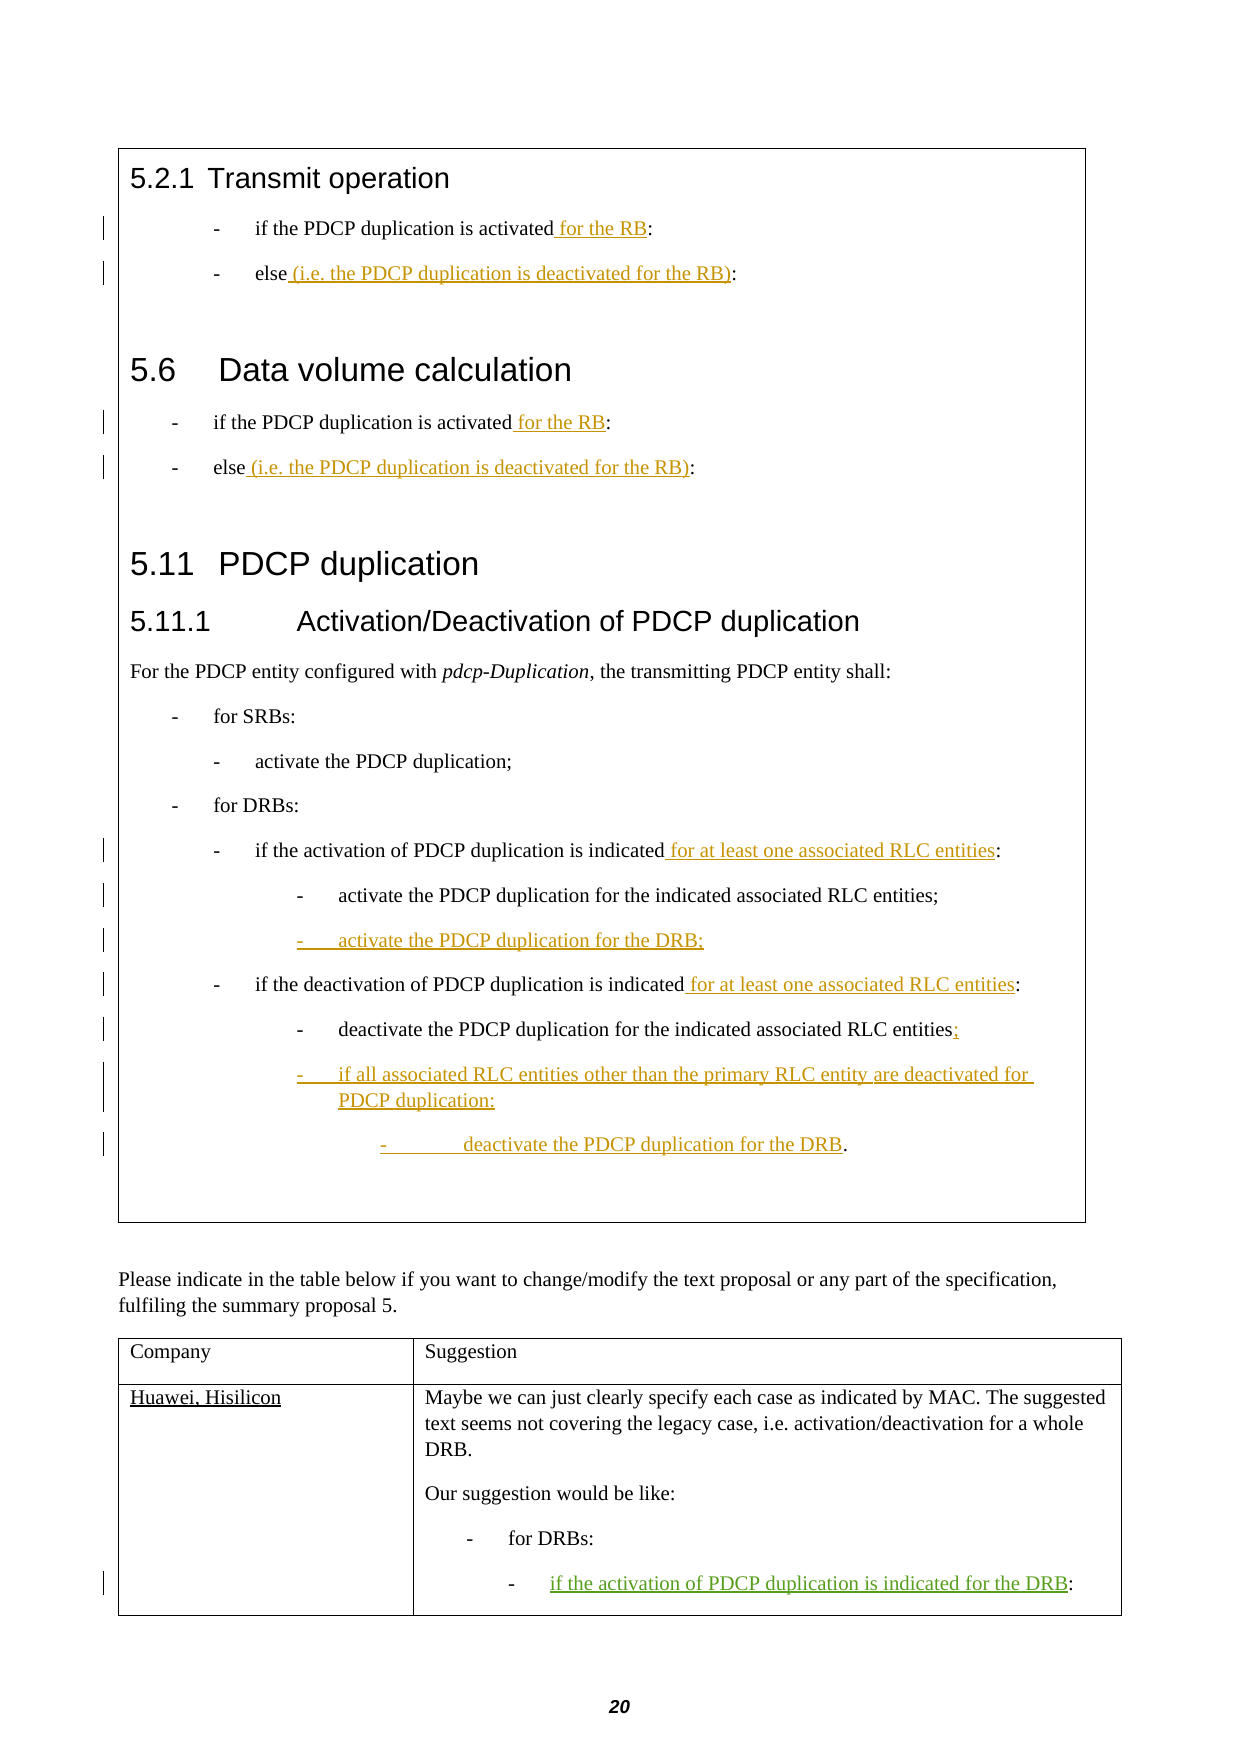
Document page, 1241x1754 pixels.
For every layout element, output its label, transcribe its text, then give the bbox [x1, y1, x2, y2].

table_header Company [119, 1339, 413, 1384]
text Please indicate in the table below if you want to change/modify the text proposal or any part of the specification, fulfiling the summary proposal 5. [118, 1267, 1122, 1317]
table_cell Huawei, Hisilicon [119, 1385, 413, 1615]
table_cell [414, 1385, 1121, 1615]
table_header Suggestion [414, 1339, 1121, 1384]
table_header 5.2.1 Transmit operation - if the PDCP duplication is activated: - else: 5.6 Data volume calculation - if the PDCP duplication is activated: - else: 5.11 PDCP duplication 5.11.1 Activation/Deactivation of PDCP duplication For the PDCP entity configured with pdcp-Duplication, the transmitting PDCP entity shall: - for SRBs: - activate the PDCP duplication; - for DRBs: - if the activation of PDCP duplication is indicated: - activate the PDCP duplication for the indicated associated RLC entities; - if the deactivation of PDCP duplication is indicated: - deactivate the PDCP duplication for the indicated associated RLC entities . [119, 149, 1085, 1222]
